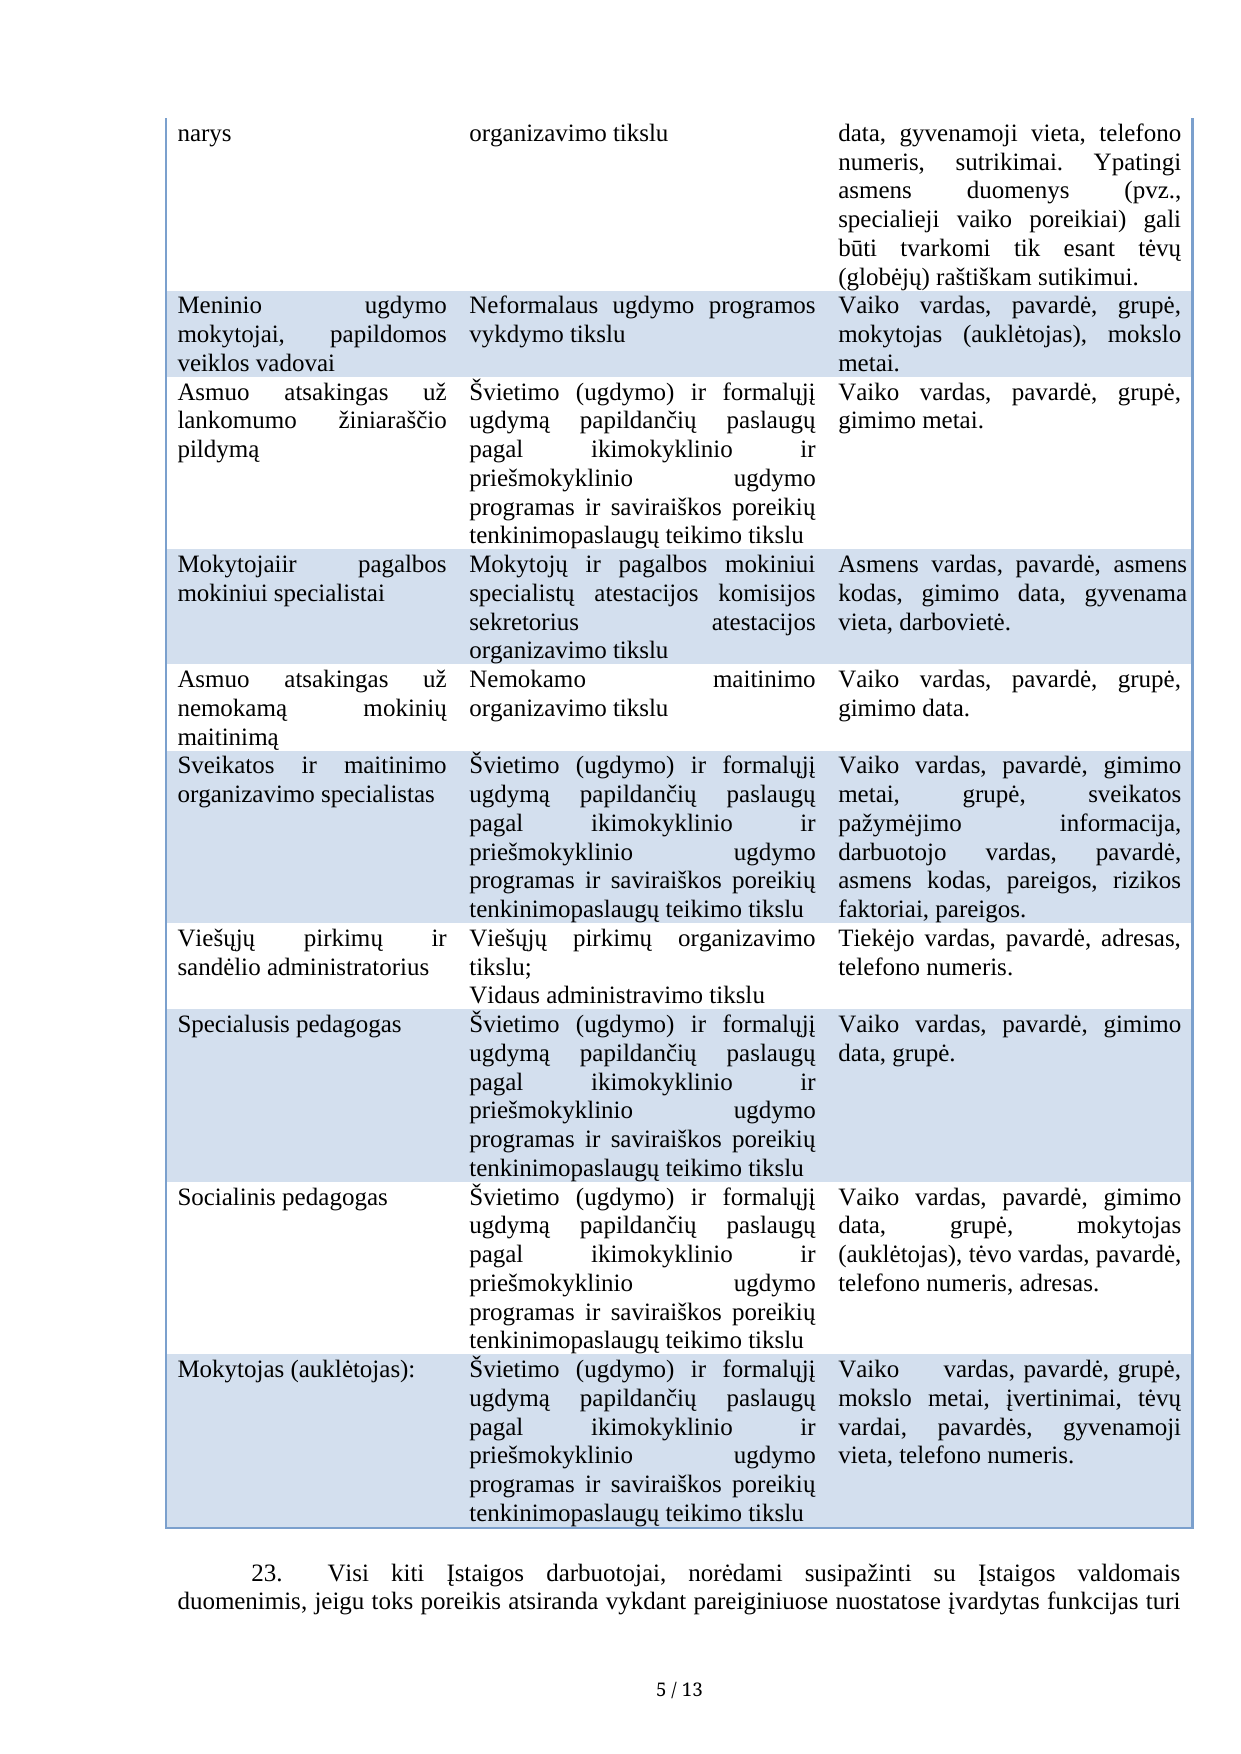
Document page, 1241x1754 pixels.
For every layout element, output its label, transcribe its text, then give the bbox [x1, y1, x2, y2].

table_cell Vaiko vardas, pavardė, grupė, mokslo metai, įvertinimai, tėvų vardai, pavardės, gyvenamoji vieta, telefono numeris. [827, 1354, 1191, 1527]
table_cell Mokytojaiir pagalbos mokiniui specialistai [167, 549, 458, 664]
table_cell Tiekėjo vardas, pavardė, adresas, telefono numeris. [827, 923, 1191, 1009]
table_cell Viešųjų pirkimų ir sandėlio administratorius [167, 923, 458, 1009]
table_cell Mokytojų ir pagalbos mokiniui specialistų atestacijos komisijos sekretorius atestacijos organizavimo tikslu [458, 549, 827, 664]
table_cell Vaiko vardas, pavardė, gimimo data, grupė. [827, 1009, 1191, 1182]
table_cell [458, 118, 827, 291]
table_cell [827, 118, 1191, 291]
table_cell Sveikatos ir maitinimo organizavimo specialistas [167, 751, 458, 923]
table_cell Vaiko vardas, pavardė, grupė, gimimo data. [827, 664, 1191, 751]
table_cell Nemokamo maitinimo organizavimo tikslu [458, 664, 827, 751]
table_cell Neformalaus ugdymo programos vykdymo tikslu [458, 291, 827, 377]
table_cell Asmuo atsakingas už lankomumo žiniaraščio pildymą [167, 377, 458, 549]
table_cell Asmens vardas, pavardė, asmens kodas, gimimo data, gyvenama vieta, darbovietė. [827, 549, 1191, 664]
table_cell Mokytojas (auklėtojas): [167, 1354, 458, 1527]
table_cell Vaiko vardas, pavardė, gimimo metai, grupė, sveikatos pažymėjimo informacija, darbuotojo vardas, pavardė, asmens kodas, pareigos, rizikos faktoriai, pareigos. [827, 751, 1191, 923]
table_cell Socialinis pedagogas [167, 1182, 458, 1354]
table_cell Vaiko vardas, pavardė, grupė, mokytojas (auklėtojas), mokslo metai. [827, 291, 1191, 377]
table_cell Vaiko vardas, pavardė, gimimo data, grupė, mokytojas (auklėtojas), tėvo vardas, pavardė, telefono numeris, adresas. [827, 1182, 1191, 1354]
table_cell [167, 118, 458, 291]
table_cell Asmuo atsakingas už nemokamą mokinių maitinimą [167, 664, 458, 751]
table_cell Vaiko vardas, pavardė, grupė, gimimo metai. [827, 377, 1191, 549]
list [177, 1558, 1181, 1615]
table_cell Specialusis pedagogas [167, 1009, 458, 1182]
table_cell Viešųjų pirkimų organizavimo tikslu; Vidaus administravimo tikslu [458, 923, 827, 1009]
table_cell Meninio ugdymo mokytojai, papildomos veiklos vadovai [167, 291, 458, 377]
